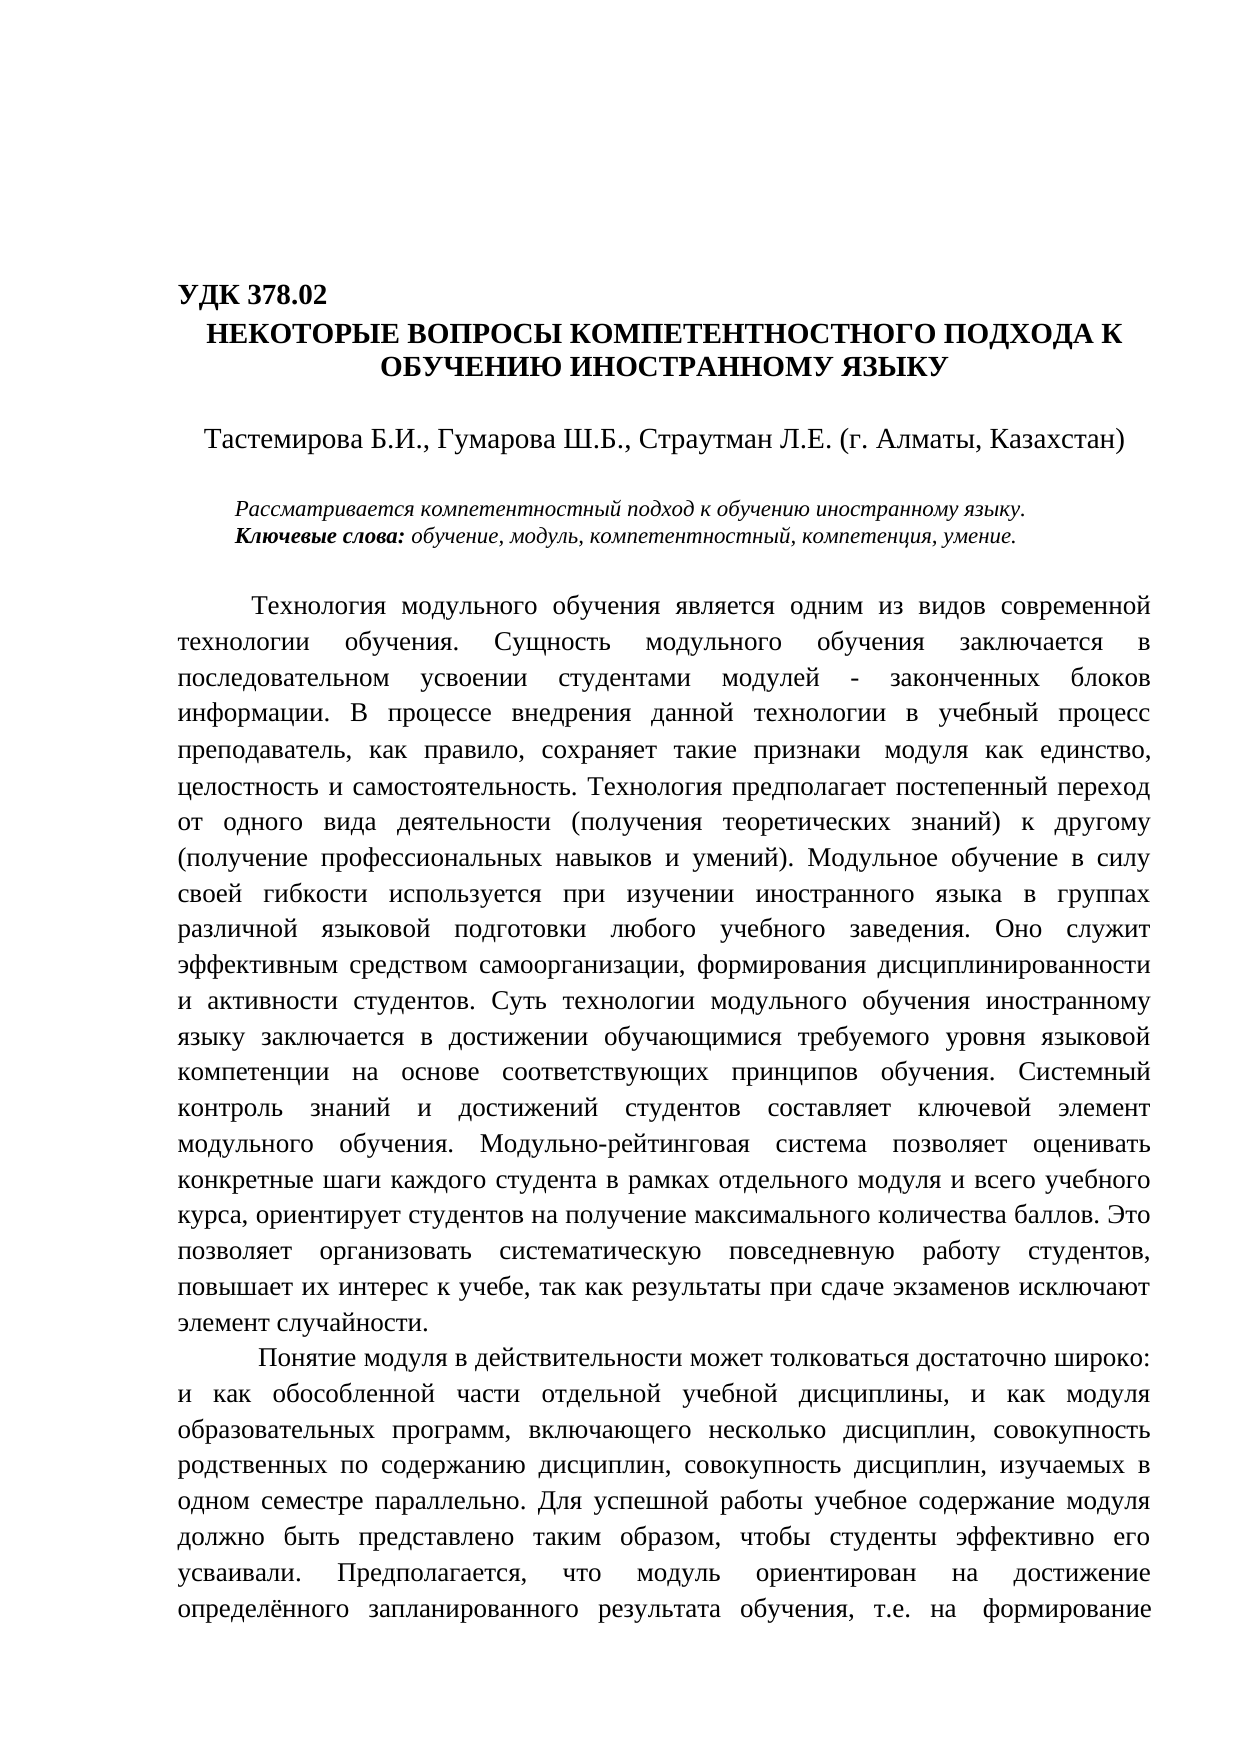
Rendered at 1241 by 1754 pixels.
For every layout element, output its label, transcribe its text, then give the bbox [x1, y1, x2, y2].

text Ключевые слова: обучение, модуль, компетентностный, компетенция, умение. [177, 522, 1152, 548]
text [177, 1341, 1152, 1624]
text НЕКОТОРЫЕ ВОПРОСЫ КОМПЕТЕНТНОСТНОГО ПОДХОДА К ОБУЧЕНИЮ ИНОСТРАННОМУ ЯЗЫКУ [177, 316, 1152, 383]
text Тастемирова Б.И., Гумарова Ш.Б., Страутман Л.Е. (г. Алматы, Казахстан) [177, 421, 1152, 455]
text Технология модульного обучения является одним из видов современной технологии обучения. Сущность модульного обучения заключается в последовательном усвоении студентами модулей - законченных блоков информации. В процессе внедрения данной технологии в учебный процесс преподаватель, как правило, сохраняет такие признаки модуля как единство, целостность и самостоятельность. Технология предполагает постепенный переход от одного вида деятельности (получения теоретических знаний) к другому (получение профессиональных навыков и умений). Модульное обучение в силу своей гибкости используется при изучении иностранного языка в группах различной языковой подготовки любого учебного заведения. Оно служит эффективным средством самоорганизации, формирования дисциплинированности и активности студентов. Суть технологии модульного обучения иностранному языку заключается в достижении обучающимися требуемого уровня языковой компетенции на основе соответствующих принципов обучения. Системный контроль знаний и достижений студентов составляет ключевой элемент модульного обучения. Модульно-рейтинговая система позволяет оценивать конкретные шаги каждого студента в рамках отдельного модуля и всего учебного курса, ориентирует студентов на получение максимального количества баллов. Это позволяет организовать систематическую повседневную работу студентов, повышает их интерес к учебе, так как результаты при сдаче экзаменов исключают элемент случайности. [177, 589, 1152, 1337]
text УДК 378.02 [177, 277, 1152, 311]
text Рассматривается компетентностный подход к обучению иностранному языку. [177, 496, 1152, 522]
